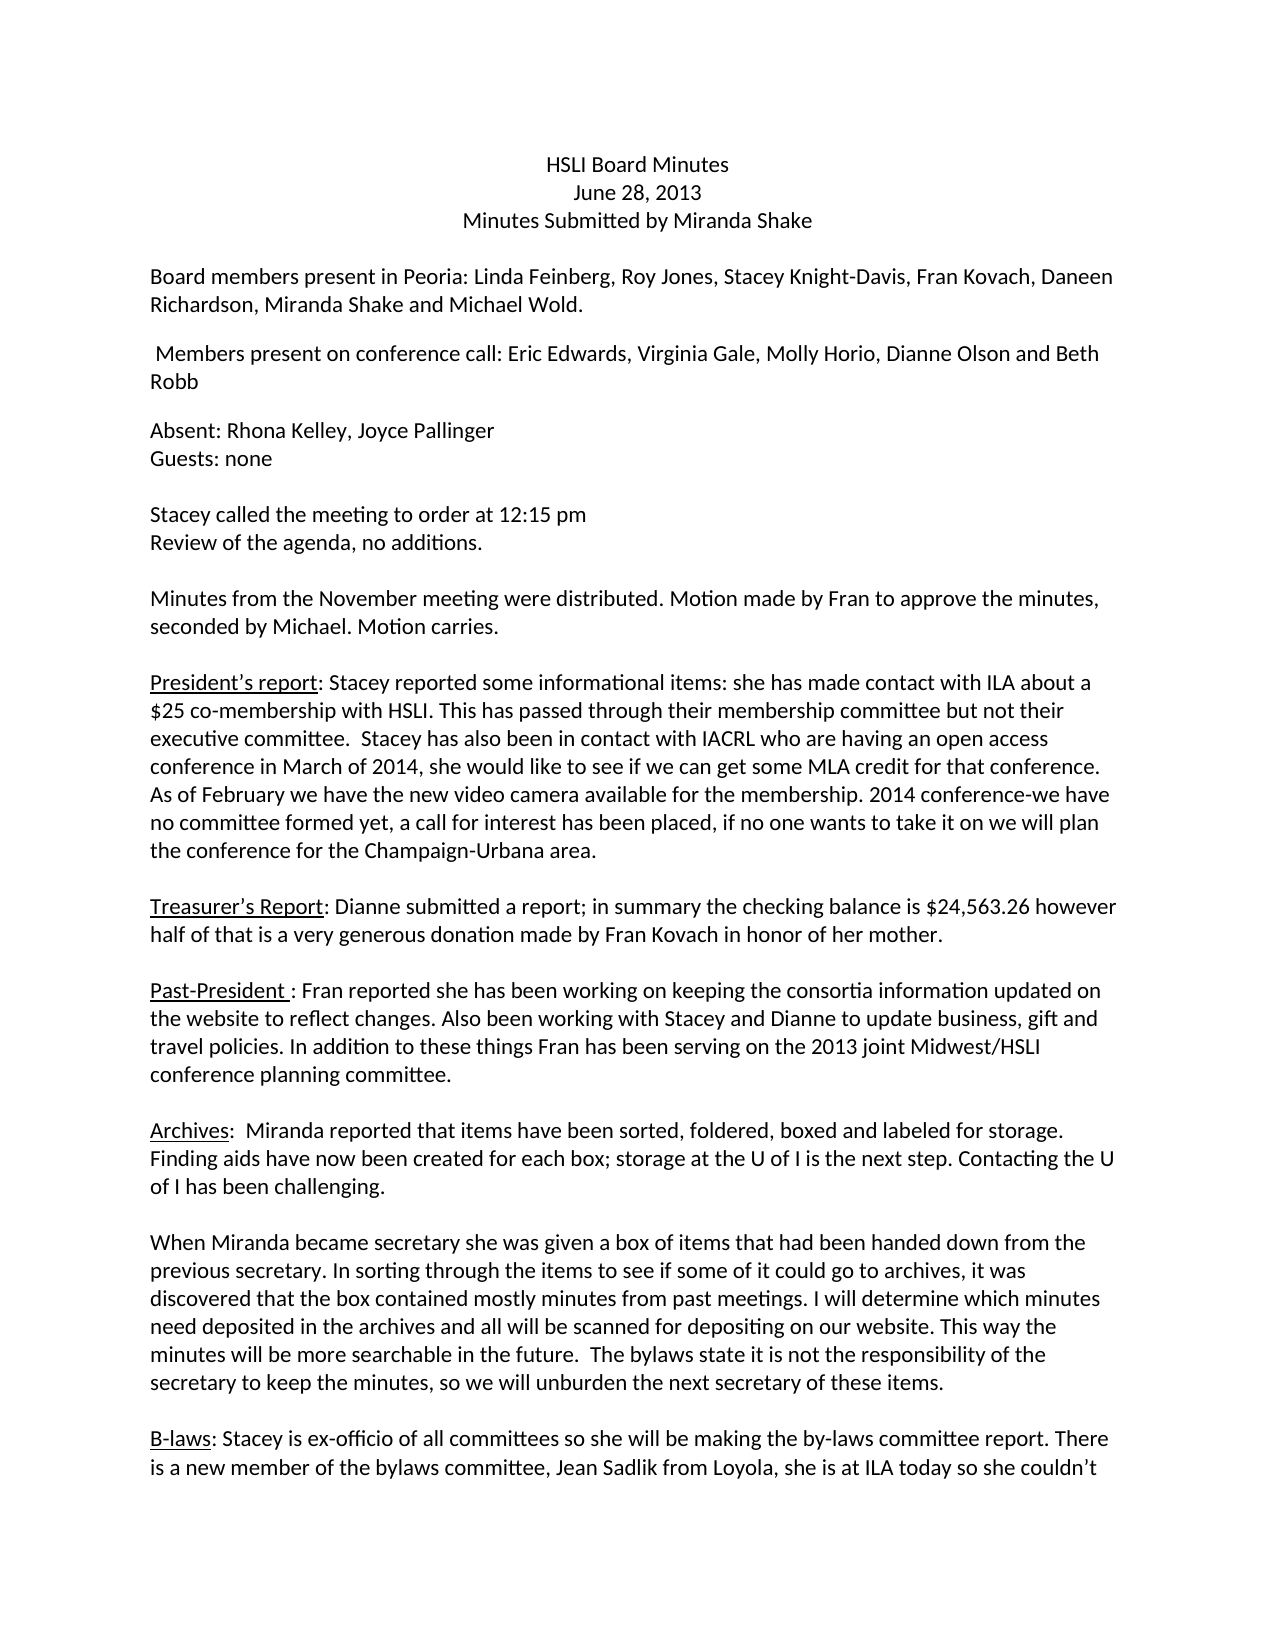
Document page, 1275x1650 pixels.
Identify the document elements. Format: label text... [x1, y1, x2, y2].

text As of February we have the new video camera available for the membership. 2014 conference-we have no committee formed yet, a call for interest has been placed, if no one wants to take it on we will plan the conference for the Champaign-Urbana area. [150, 780, 1125, 864]
text Absent: Rhona Kelley, Joyce Pallinger [150, 416, 1125, 444]
text When Miranda became secretary she was given a box of items that had been handed down from the previous secretary. In sorting through the items to see if some of it could go to archives, it was discovered that the box contained mostly minutes from past meetings. I will determine which minutes need deposited in the archives and all will be scanned for depositing on our website. This way the minutes will be more searchable in the future. The bylaws state it is not the responsibility of the secretary to keep the minutes, so we will unburden the next secretary of these items. [150, 1228, 1125, 1397]
text President’s report: Stacey reported some informational items: she has made contact with ILA about a $25 co-membership with HSLI. This has passed through their membership committee but not their executive committee. Stacey has also been in contact with IACRL who are having an open access conference in March of 2014, she would like to see if we can get some MLA credit for that conference. [150, 668, 1125, 780]
text Stacey called the meeting to order at 12:15 pm [150, 500, 1125, 528]
text Board members present in Peoria: Linda Feinberg, Roy Jones, Stacey Knight-Davis, Fran Kovach, Daneen Richardson, Miranda Shake and Michael Wold. [150, 262, 1125, 318]
text Review of the agenda, no additions. [150, 528, 1125, 556]
text Minutes from the November meeting were distributed. Motion made by Fran to approve the minutes, seconded by Michael. Motion carries. [150, 584, 1125, 640]
text June 28, 2013 [150, 178, 1125, 206]
text Guests: none [150, 444, 1125, 472]
text Archives: Miranda reported that items have been sorted, foldered, boxed and labeled for storage. Finding aids have now been created for each box; storage at the U of I is the next step. Contacting the U of I has been challenging. [150, 1116, 1125, 1200]
text Minutes Submitted by Miranda Shake [150, 206, 1125, 234]
text HSLI Board Minutes [150, 150, 1125, 178]
text Members present on conference call: Eric Edwards, Virginia Gale, Molly Horio, Dianne Olson and Beth Robb [150, 339, 1125, 395]
text Past-President : Fran reported she has been working on keeping the consortia information updated on the website to reflect changes. Also been working with Stacey and Dianne to update business, gift and travel policies. In addition to these things Fran has been serving on the 2013 joint Midwest/HSLI conference planning committee. [150, 976, 1125, 1088]
text Treasurer’s Report: Dianne submitted a report; in summary the checking balance is $24,563.26 however half of that is a very generous donation made by Fran Kovach in honor of her mother. [150, 892, 1125, 948]
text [150, 1424, 1125, 1481]
